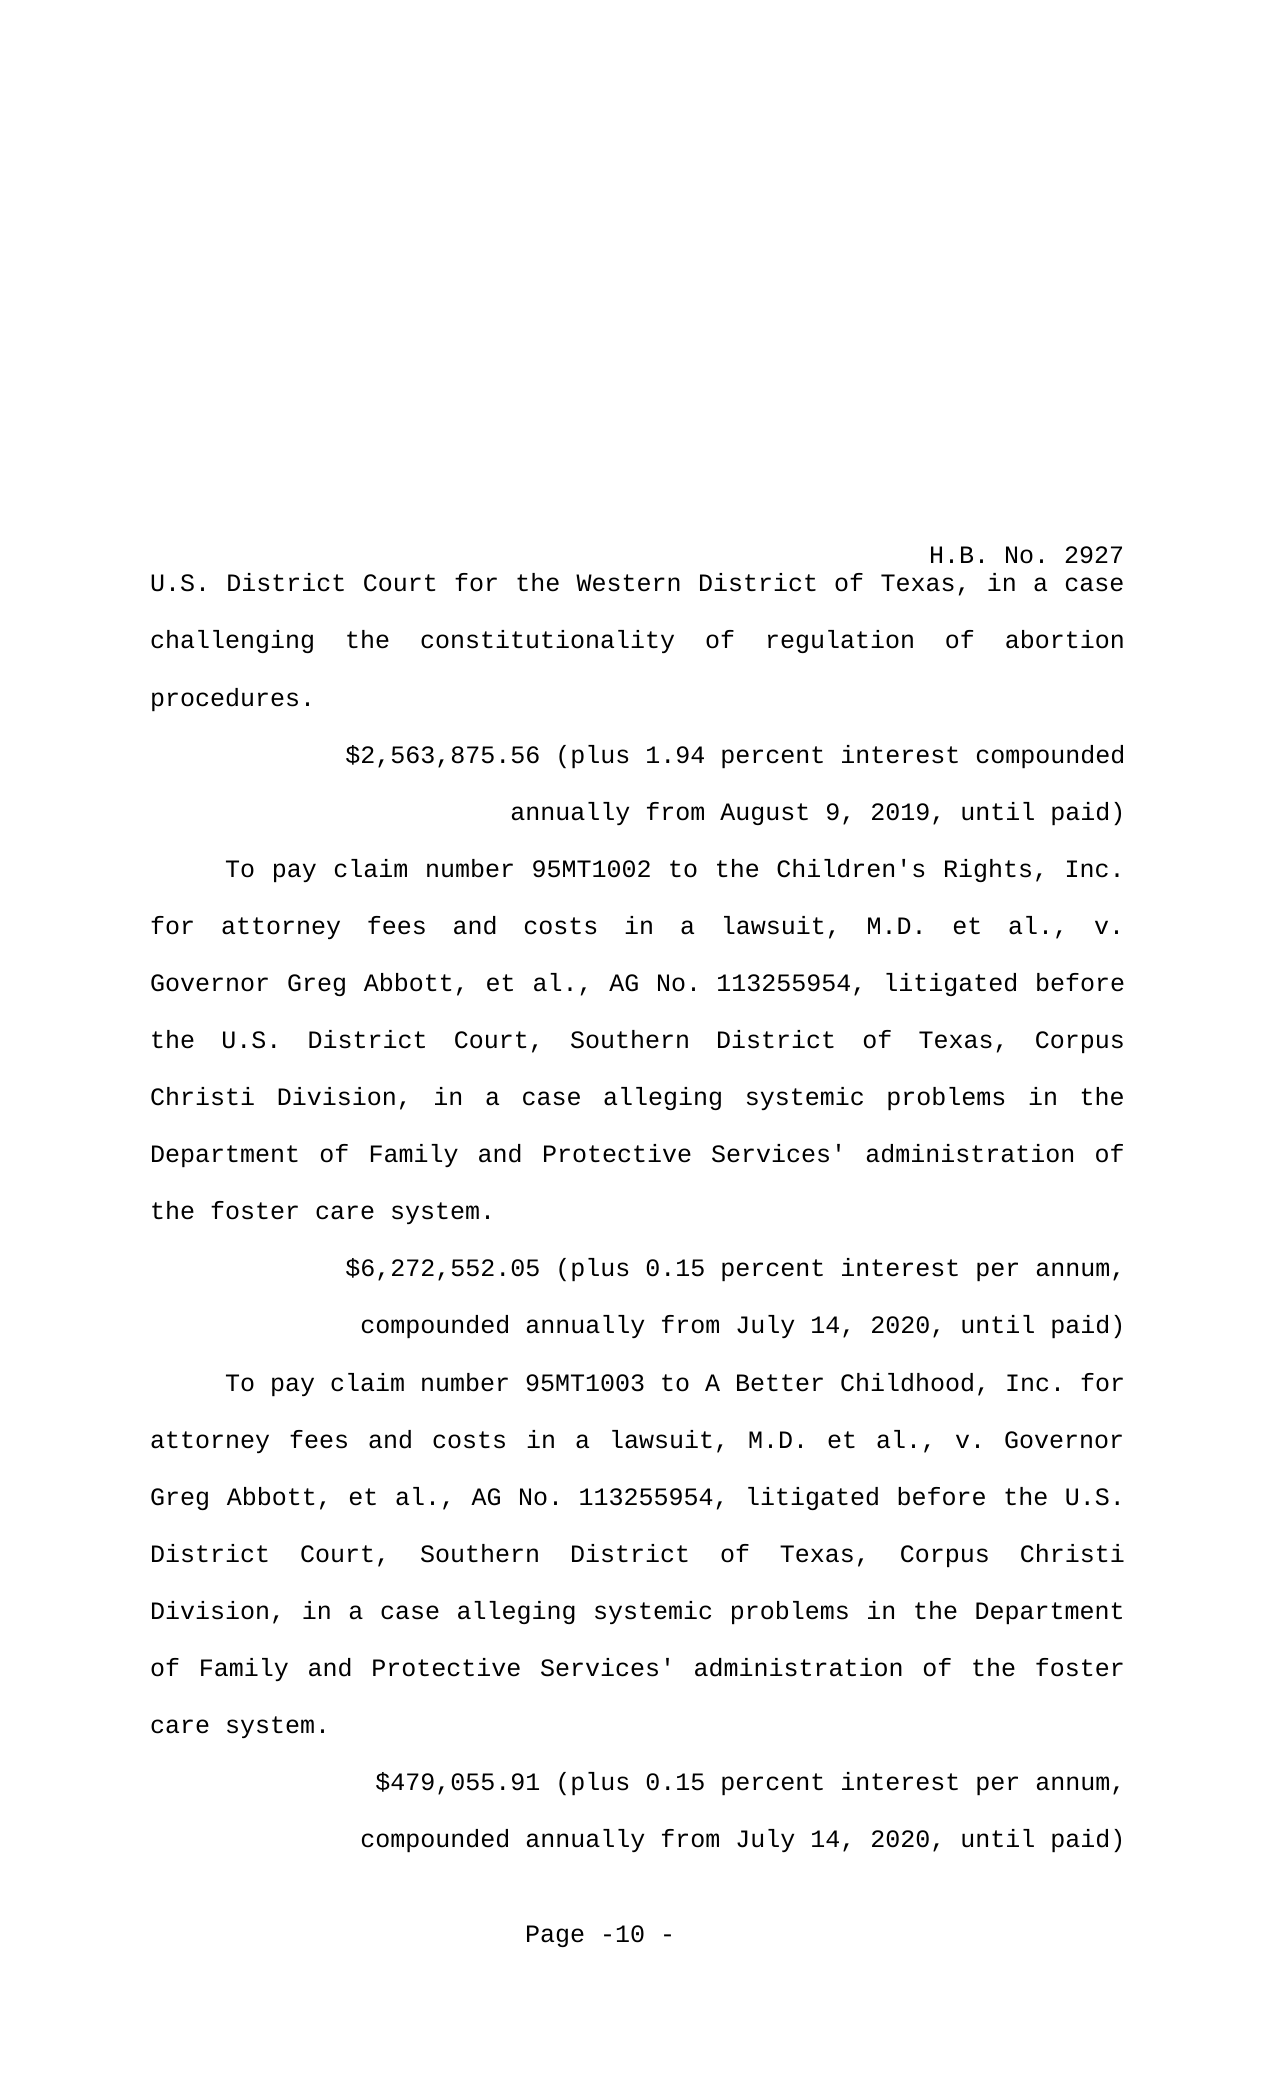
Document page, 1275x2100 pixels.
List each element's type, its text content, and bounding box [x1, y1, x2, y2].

text $479,055.91 (plus 0.15 percent interest per annum, [150, 1769, 1125, 1798]
text To pay claim number 95MT1003 to A Better Childhood, Inc. for attorney fees and costs in a lawsuit, M.D. et al., v. Governor Greg Abbott, et al., AG No. 113255954, litigated before the U.S. District Court, Southern District of Texas, Corpus Christi Division, in a case alleging systemic problems in the Department of Family and Protective Services' administration of the foster care system. [150, 1370, 1125, 1741]
text annually from August 9, 2019, until paid) [150, 799, 1125, 828]
text $6,272,552.05 (plus 0.15 percent interest per annum, [150, 1256, 1125, 1284]
text compounded annually from July 14, 2020, until paid) [150, 1313, 1125, 1341]
text To pay claim number 95MT1002 to the Children's Rights, Inc. for attorney fees and costs in a lawsuit, M.D. et al., v. Governor Greg Abbott, et al., AG No. 113255954, litigated before the U.S. District Court, Southern District of Texas, Corpus Christi Division, in a case alleging systemic problems in the Department of Family and Protective Services' administration of the foster care system. [150, 856, 1125, 1227]
text $2,563,875.56 (plus 1.94 percent interest compounded [150, 742, 1125, 771]
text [150, 571, 1125, 713]
text compounded annually from July 14, 2020, until paid) [150, 1827, 1125, 1855]
